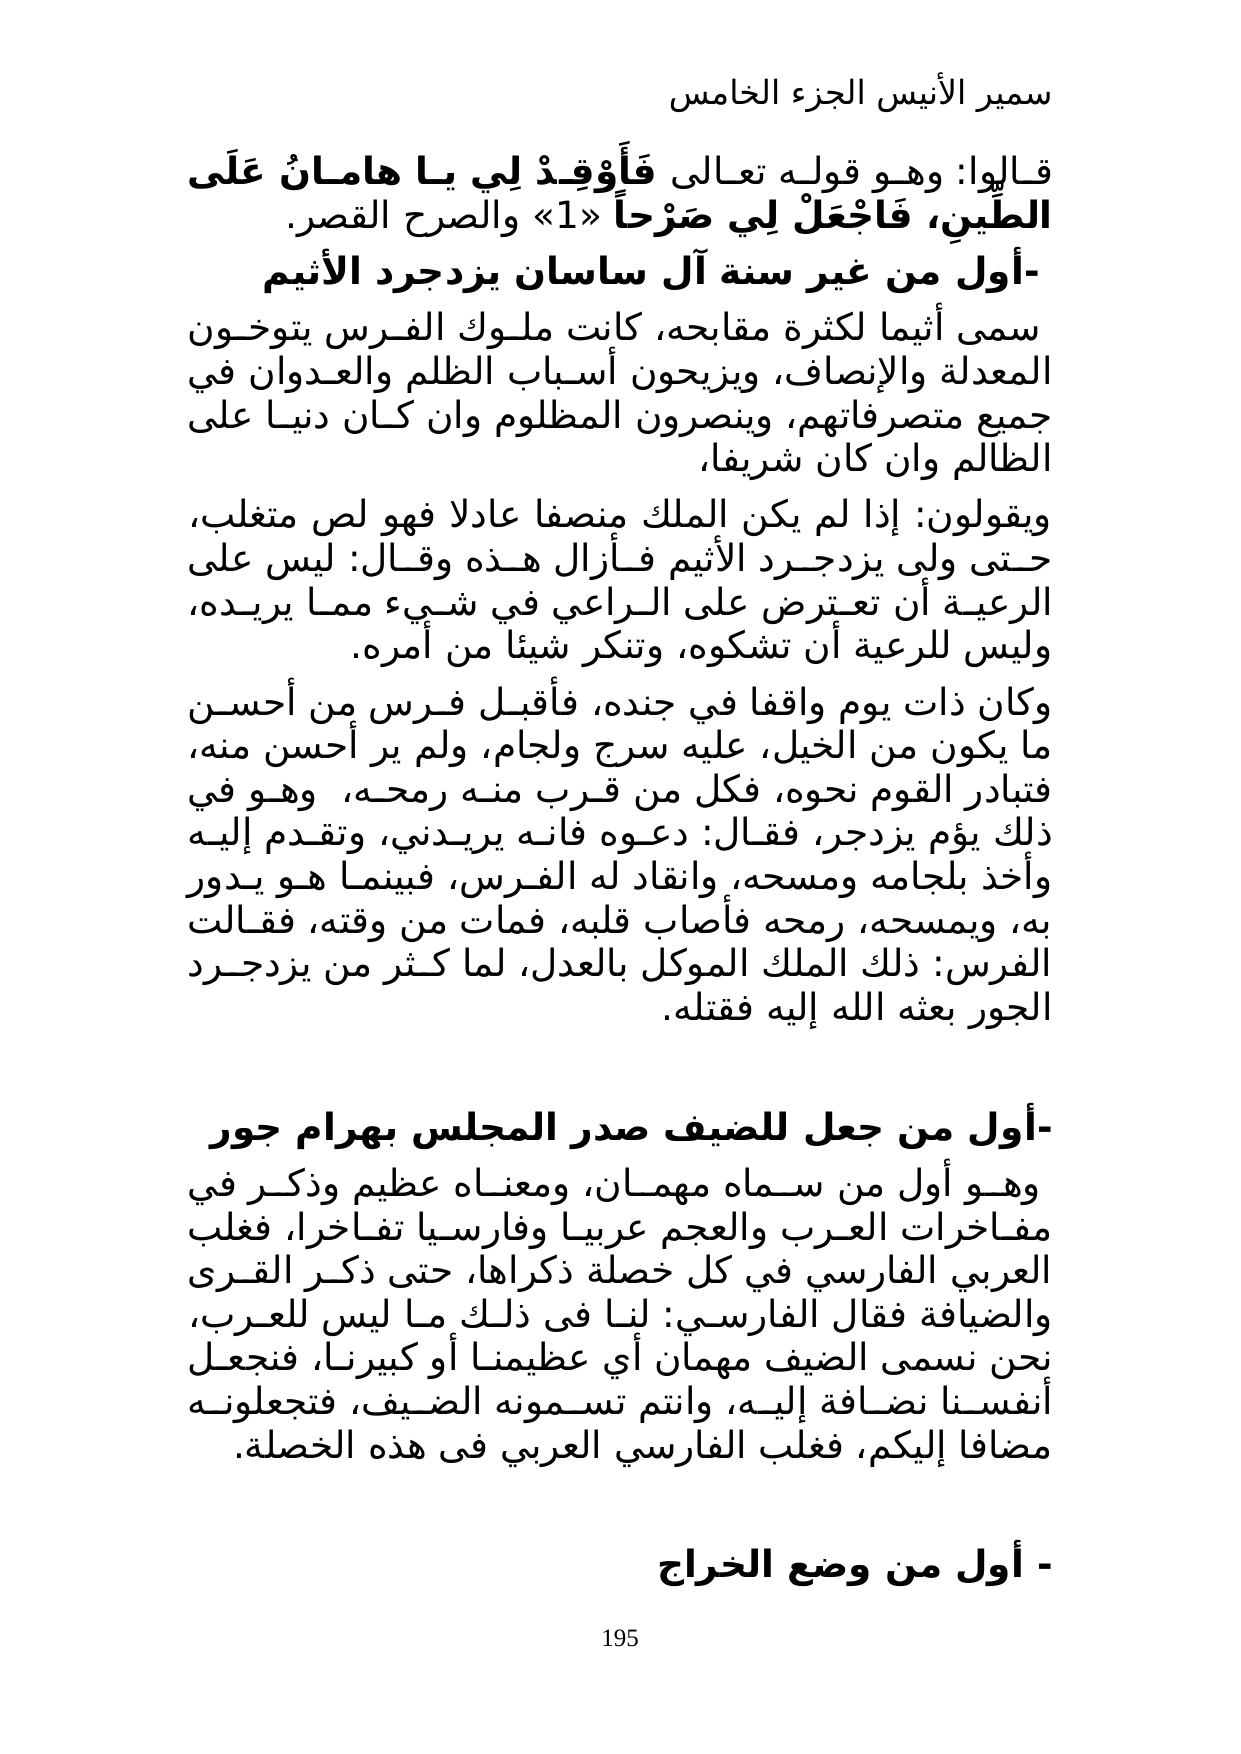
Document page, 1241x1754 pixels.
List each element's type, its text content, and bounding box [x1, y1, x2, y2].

text - أول من وضع الخراج [187, 1543, 1053, 1587]
text وهو أول من سماه مهمان، ومعناه عظيم وذكر في مفاخرات العرب والعجم عربيا وفارسيا تفاخرا، فغلب العربي الفارسي في كل خصلة ذكراها، حتى ذكر القرى والضيافة فقال الفارسي: لنا فى ذلك ما ليس للعرب، نحن نسمى الضيف مهمان أي عظيمنا أو كبيرنا، فنجعل أنفسنا نضافة إليه، وانتم تسمونه الضيف، فتجعلونه مضافا إليكم، فغلب الفارسي العربي فى هذه الخصلة. [187, 1161, 1053, 1467]
text وكان ذات يوم واقفا في جنده، فأقبل فرس من أحسن ما يكون من الخيل، عليه سرج ولجام، ولم ير أحسن منه، فتبادر القوم نحوه، فكل من قرب منه رمحه، وهو في ذلك يؤم يزدجر، فقال: دعوه فانه يريدني، وتقدم إليه وأخذ بلجامه ومسحه، وانقاد له الفرس، فبينما هو يدور به، ويمسحه، رمحه فأصاب قلبه، فمات من وقته، فقالت الفرس: ذلك الملك الموكل بالعدل، لما كثر من يزدجرد الجور بعثه الله إليه فقتله. [187, 680, 1053, 1029]
text ويقولون: إذا لم يكن الملك منصفا عادلا فهو لص متغلب، حتى ولى يزدجرد الأثيم فأزال هذه وقال: ليس على الرعية أن تعترض على الراعي في شيء مما يريده، وليس للرعية أن تشكوه، وتنكر شيئا من أمره. [187, 493, 1053, 668]
text سمى أثيما لكثرة مقابحه، كانت ملوك الفرس يتوخون المعدلة والإنصاف، ويزيحون أسباب الظلم والعدوان في جميع متصرفاتهم، وينصرون المظلوم وان كان دنيا على الظالم وان كان شريفا، [187, 306, 1053, 481]
text -أول من غير سنة آل ساسان يزدجرد الأثيم [187, 250, 1053, 293]
text -أول من جعل للضيف صدر المجلس بهرام جور [187, 1105, 1053, 1149]
text قالوا: وهو قوله تعالى فَأَوْقِدْ لِي يا هامانُ عَلَى الطِّينِ، فَاجْعَلْ لِي صَرْحاً «1» والصرح القصر. [187, 150, 1053, 237]
